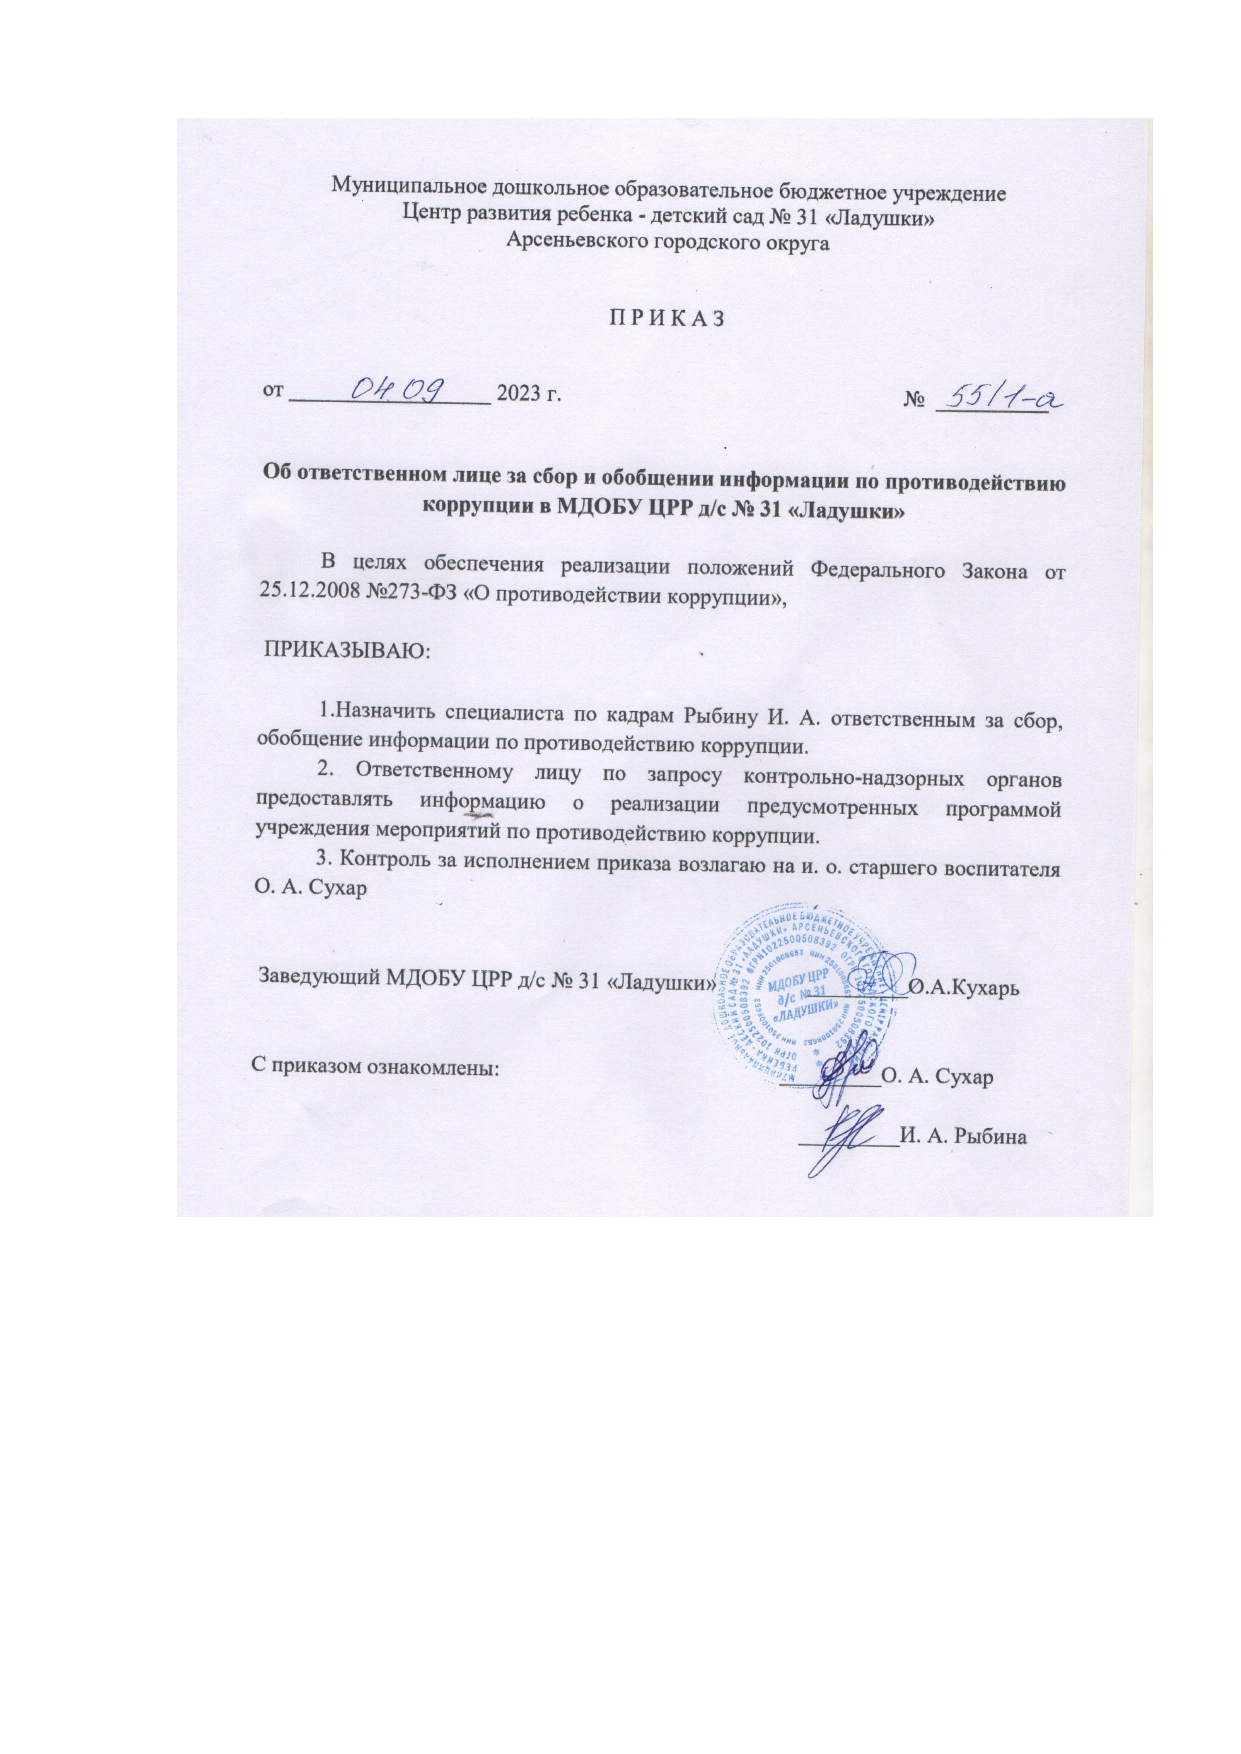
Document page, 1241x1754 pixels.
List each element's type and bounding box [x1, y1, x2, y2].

picture [177, 118, 1153, 1217]
